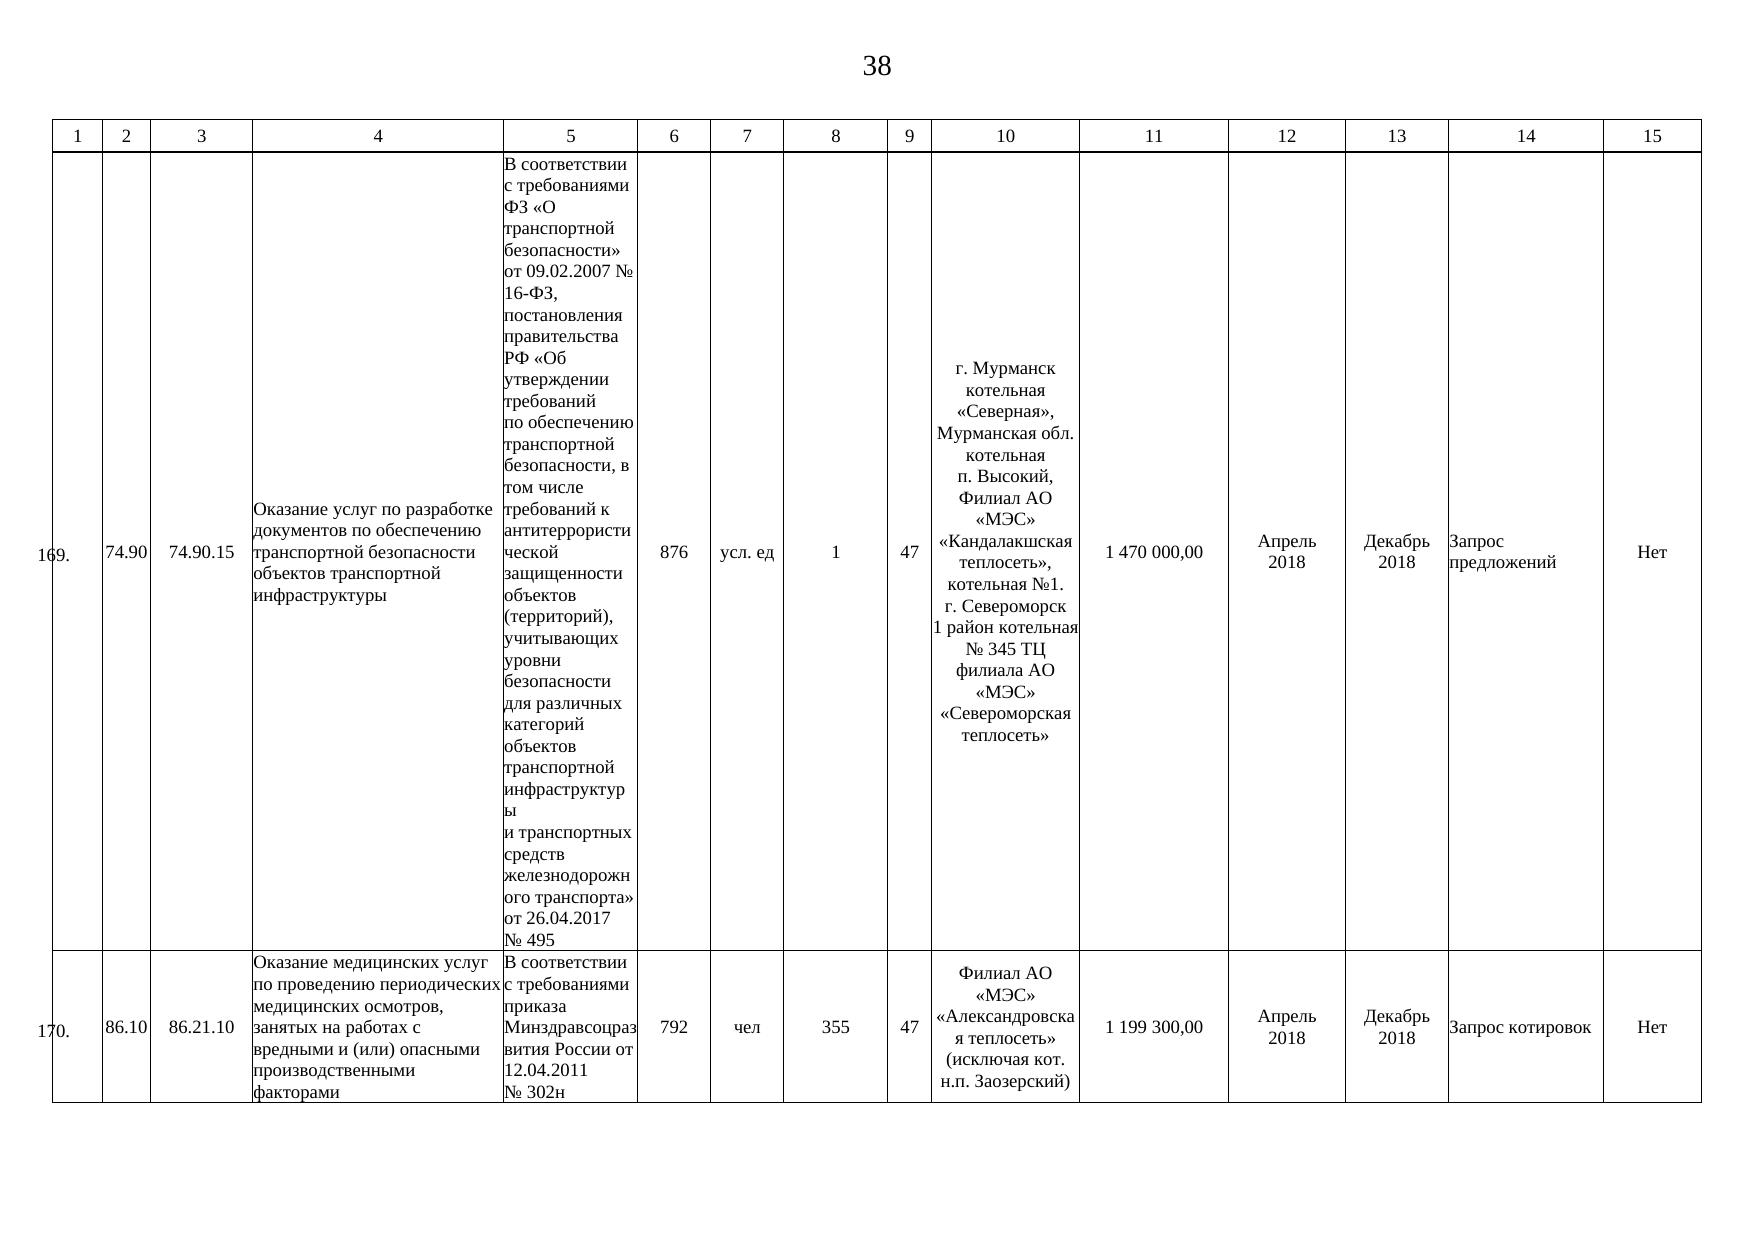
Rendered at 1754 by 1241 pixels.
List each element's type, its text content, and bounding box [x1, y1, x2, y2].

table_header 1 [53, 120, 102, 151]
table_header 11 [1080, 120, 1228, 151]
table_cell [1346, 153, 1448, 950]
table_header 12 [1229, 120, 1345, 151]
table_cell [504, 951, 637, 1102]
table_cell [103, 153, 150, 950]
table_header 2 [103, 120, 150, 151]
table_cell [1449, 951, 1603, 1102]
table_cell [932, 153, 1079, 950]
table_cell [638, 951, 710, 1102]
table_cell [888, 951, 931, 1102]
table_header 5 [504, 120, 637, 151]
table_header 7 [711, 120, 783, 151]
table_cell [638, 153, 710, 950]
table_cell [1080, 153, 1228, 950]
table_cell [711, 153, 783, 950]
table_header 8 [784, 120, 887, 151]
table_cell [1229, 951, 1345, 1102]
table_header 9 [888, 120, 931, 151]
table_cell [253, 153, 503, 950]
table_header 15 [1604, 120, 1701, 151]
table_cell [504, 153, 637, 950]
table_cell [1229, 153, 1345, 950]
table_header 4 [253, 120, 503, 151]
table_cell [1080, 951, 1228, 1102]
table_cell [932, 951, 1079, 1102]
table_header 6 [638, 120, 710, 151]
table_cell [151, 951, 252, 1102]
table_header 10 [932, 120, 1079, 151]
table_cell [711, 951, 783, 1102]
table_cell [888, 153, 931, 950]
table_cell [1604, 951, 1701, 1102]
table_header 3 [151, 120, 252, 151]
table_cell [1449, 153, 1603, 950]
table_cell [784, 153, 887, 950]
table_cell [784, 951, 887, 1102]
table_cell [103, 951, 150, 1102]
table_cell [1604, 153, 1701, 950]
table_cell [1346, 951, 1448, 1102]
table_header 13 [1346, 120, 1448, 151]
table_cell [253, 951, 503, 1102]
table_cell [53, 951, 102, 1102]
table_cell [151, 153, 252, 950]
table_header 14 [1449, 120, 1603, 151]
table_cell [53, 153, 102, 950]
